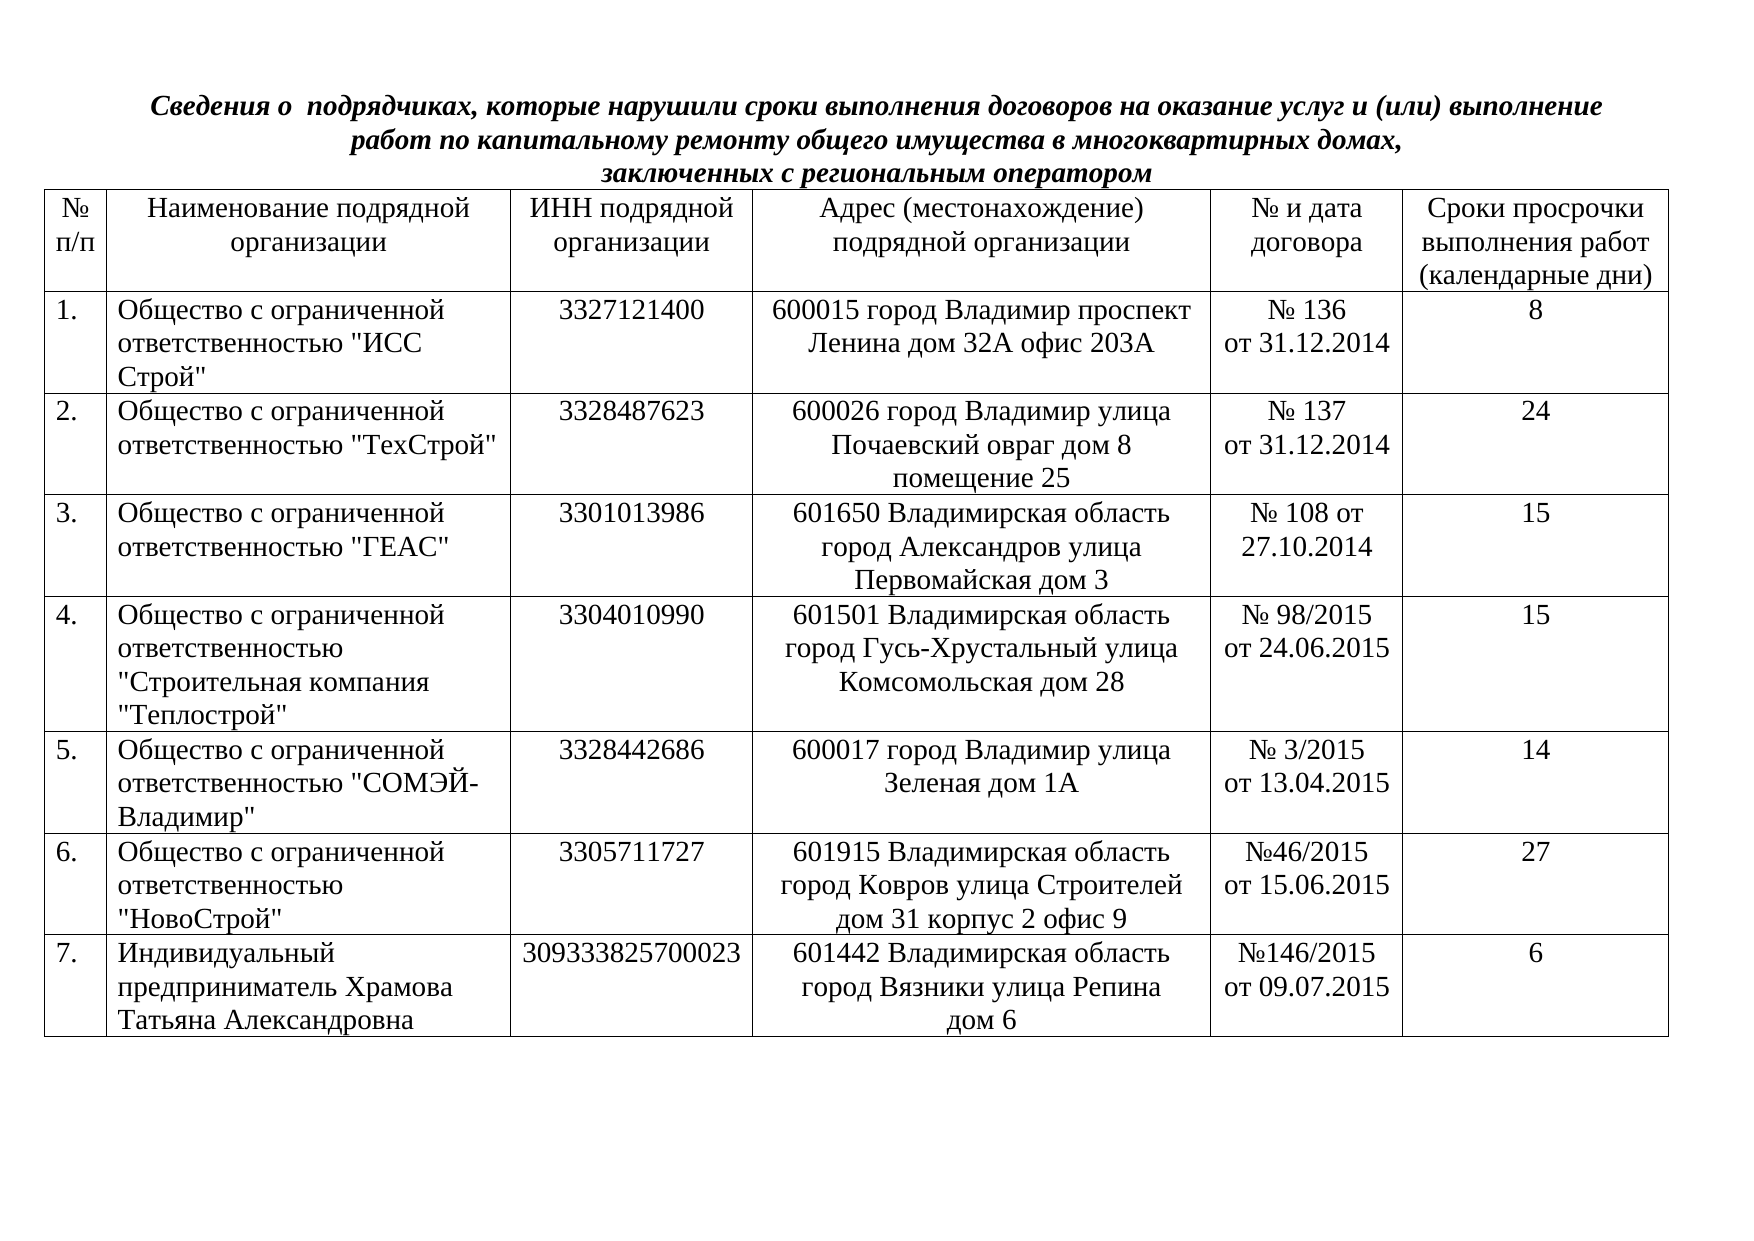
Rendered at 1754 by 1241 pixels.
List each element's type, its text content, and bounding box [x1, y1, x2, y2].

text заключенных с региональным оператором [118, 156, 1636, 189]
table_cell № 108 от 27.10.2014 [1211, 495, 1402, 596]
table_cell 601915 Владимирская область город Ковров улица Строителей дом 31 корпус 2 офис 9 [753, 834, 1210, 934]
table_header ИНН подрядной организации [511, 190, 752, 291]
table_cell Общество с ограниченной ответственностью "Строительная компания "Теплострой" [107, 597, 510, 731]
table_cell 15 [1403, 597, 1668, 731]
table_cell 601442 Владимирская область город Вязники улица Репина дом 6 [753, 935, 1210, 1036]
table_cell 8 [1403, 292, 1668, 392]
table_cell 3301013986 [511, 495, 752, 596]
table_cell 24 [1403, 394, 1668, 494]
table_cell № 3/2015 от 13.04.2015 [1211, 732, 1402, 833]
table_cell 1. [45, 292, 106, 392]
table_cell 4. [45, 597, 106, 731]
table_cell 3328442686 [511, 732, 752, 833]
table_header № п/п [45, 190, 106, 291]
table_cell 15 [1403, 495, 1668, 596]
table_cell 2. [45, 394, 106, 494]
table_cell 600015 город Владимир проспект Ленина дом 32А офис 203А [753, 292, 1210, 392]
table_cell Общество с ограниченной ответственностью "ИСС Строй" [107, 292, 510, 392]
table_cell 3327121400 [511, 292, 752, 392]
table_cell 27 [1403, 834, 1668, 934]
table_cell Общество с ограниченной ответственностью "НовоСтрой" [107, 834, 510, 934]
table_cell 6 [1403, 935, 1668, 1036]
table_cell 601501 Владимирская область город Гусь-Хрустальный улица Комсомольская дом 28 [753, 597, 1210, 731]
table_cell 5. [45, 732, 106, 833]
table_header № и дата договора [1211, 190, 1402, 291]
table_cell 6. [45, 834, 106, 934]
table_cell 3. [45, 495, 106, 596]
table_cell 14 [1403, 732, 1668, 833]
table_header Сроки просрочки выполнения работ (календарные дни) [1403, 190, 1668, 291]
table_cell № 98/2015 от 24.06.2015 [1211, 597, 1402, 731]
table_cell 600026 город Владимир улица Почаевский овраг дом 8 помещение 25 [753, 394, 1210, 494]
table_cell 309333825700023 [511, 935, 752, 1036]
table_cell №46/2015 от 15.06.2015 [1211, 834, 1402, 934]
table_cell № 136 от 31.12.2014 [1211, 292, 1402, 392]
table_header Наименование подрядной организации [107, 190, 510, 291]
text Сведения о подрядчиках, которые нарушили сроки выполнения договоров на оказание услуг и (или) выполнение работ по капитальному ремонту общего имущества в многоквартирных домах, [118, 88, 1636, 156]
table_cell 7. [45, 935, 106, 1036]
table_cell № 137 от 31.12.2014 [1211, 394, 1402, 494]
table_cell №146/2015 от 09.07.2015 [1211, 935, 1402, 1036]
table_cell 3305711727 [511, 834, 752, 934]
table_cell Общество с ограниченной ответственностью "ГЕАС" [107, 495, 510, 596]
table_cell 601650 Владимирская область город Александров улица Первомайская дом 3 [753, 495, 1210, 596]
table_cell Индивидуальный предприниматель Храмова Татьяна Александровна [107, 935, 510, 1036]
table_cell Общество с ограниченной ответственностью "СОМЭЙ-Владимир" [107, 732, 510, 833]
table_header Адрес (местонахождение) подрядной организации [753, 190, 1210, 291]
table_cell 600017 город Владимир улица Зеленая дом 1А [753, 732, 1210, 833]
table_cell Общество с ограниченной ответственностью "ТехСтрой" [107, 394, 510, 494]
table_cell 3328487623 [511, 394, 752, 494]
table_cell 3304010990 [511, 597, 752, 731]
